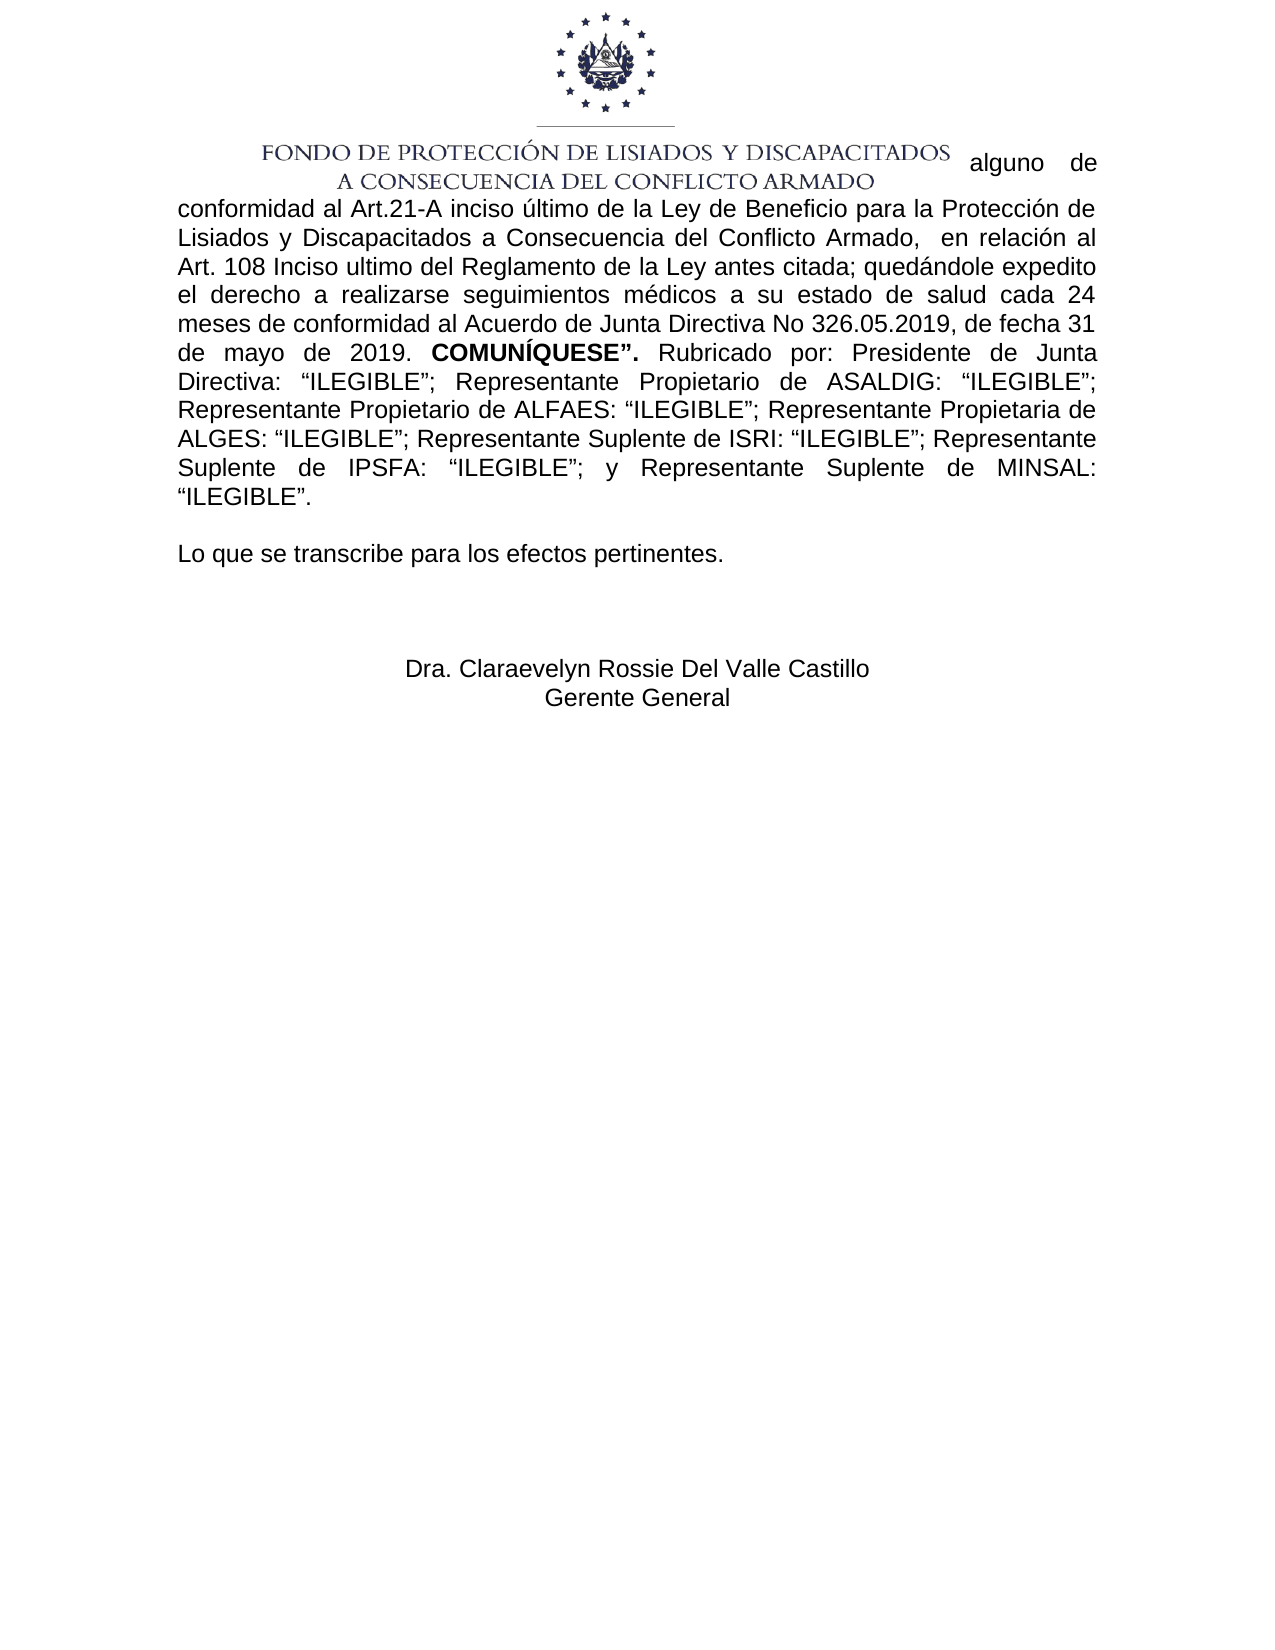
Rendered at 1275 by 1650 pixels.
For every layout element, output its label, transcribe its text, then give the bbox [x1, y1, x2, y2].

text Dra. Claraevelyn Rossie Del Valle Castillo [177, 654, 1098, 683]
text Gerente General [177, 683, 1098, 711]
text Lo que se transcribe para los efectos pertinentes. [177, 539, 1098, 568]
picture [260, 12, 951, 148]
